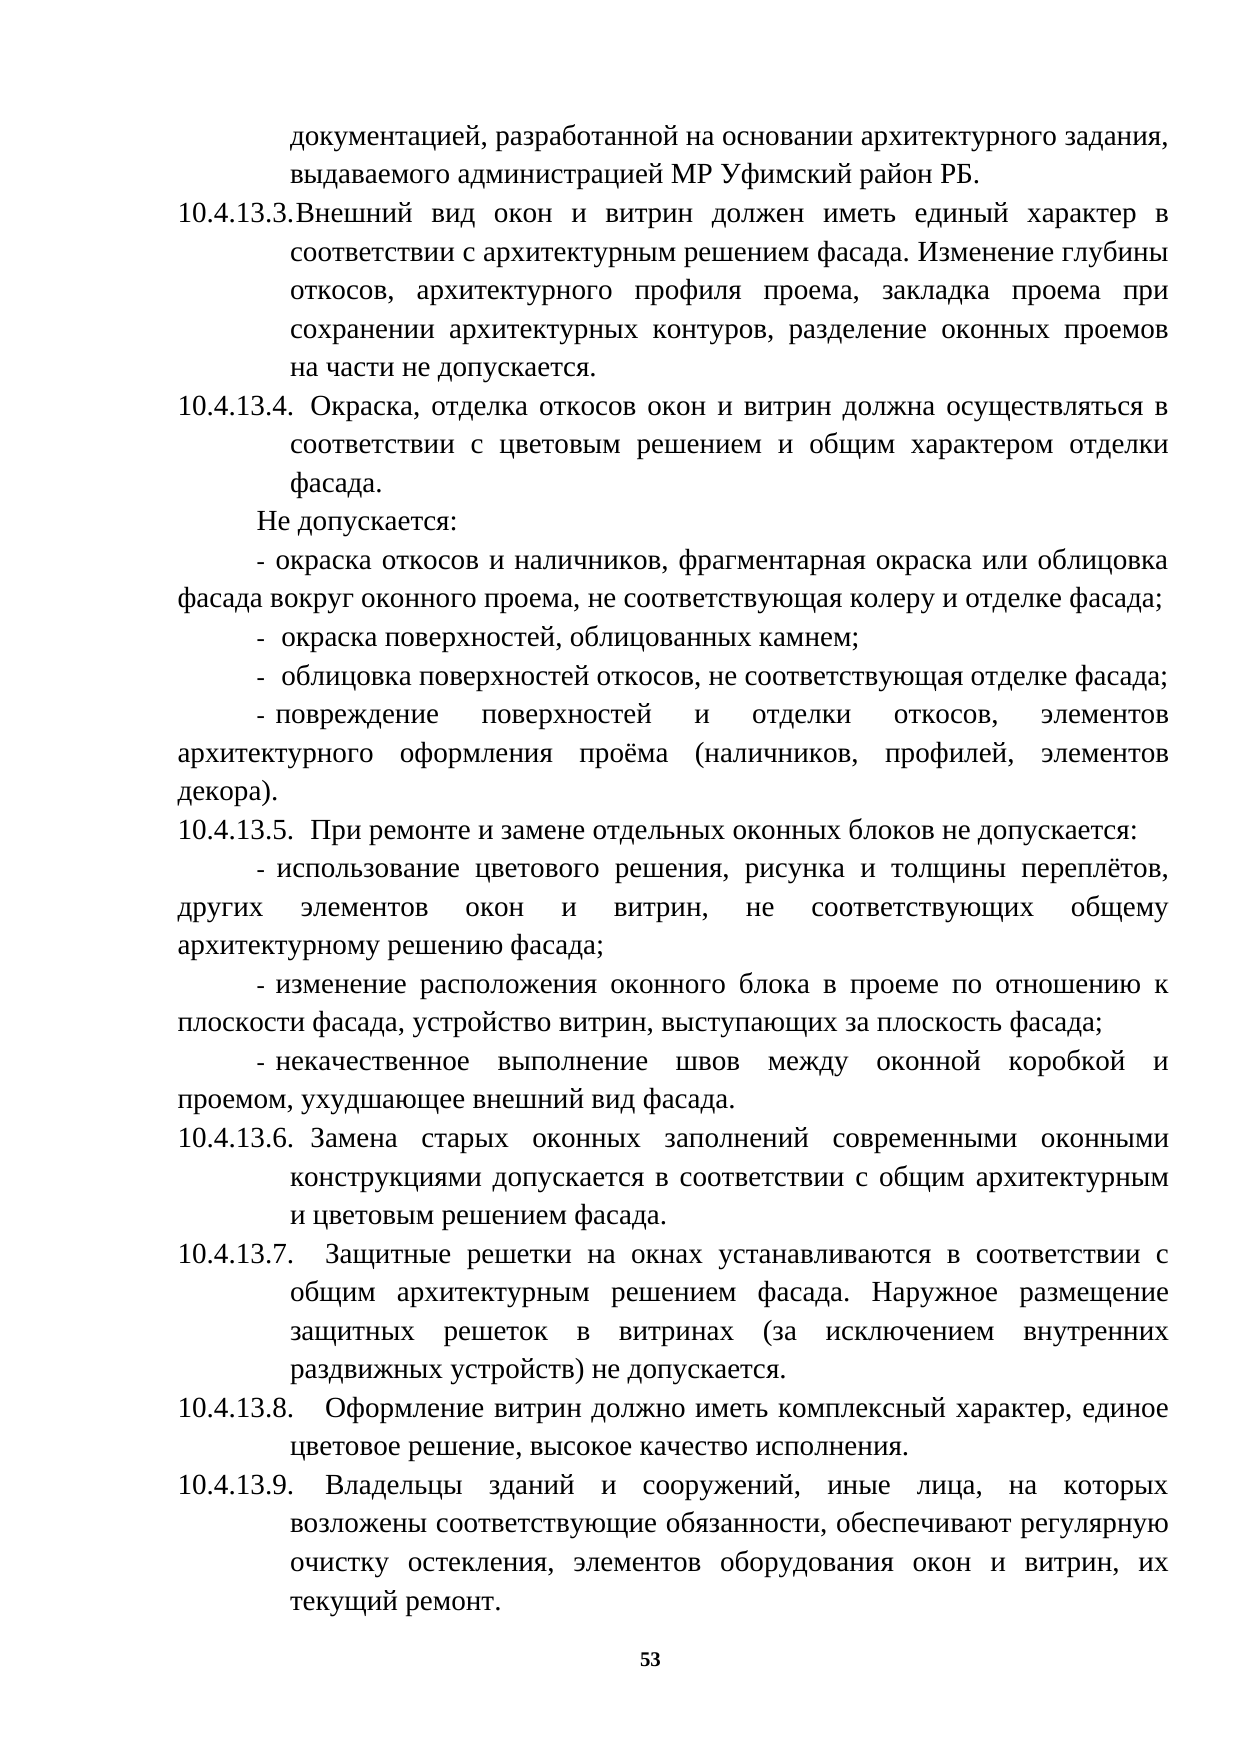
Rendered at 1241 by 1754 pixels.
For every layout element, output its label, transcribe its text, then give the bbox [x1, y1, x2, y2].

list окраска откосов и наличников, фрагментарная окраска или облицовка фасада вокруг оконного проема, не соответствующая колеру и отделке фасада; [177, 542, 1169, 614]
list Защитные решетки на окнах устанавливаются в соответствии с общим архитектурным решением фасада. Наружное размещение защитных решеток в витринах (за исключением внутренних раздвижных устройств) не допускается. [177, 1236, 1169, 1385]
list использование цветового решения, рисунка и толщины переплётов, других элементов окон и витрин, не соответствующих общему архитектурному решению фасада; [177, 850, 1169, 961]
list Замена старых оконных заполнений современными оконными конструкциями допускается в соответствии с общим архитектурным и цветовым решением фасада. [177, 1120, 1169, 1231]
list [177, 118, 1169, 190]
list некачественное выполнение швов между оконной коробкой и проемом, ухудшающее внешний вид фасада. [177, 1043, 1169, 1115]
list Оформление витрин должно иметь комплексный характер, единое цветовое решение, высокое качество исполнения. [177, 1390, 1169, 1462]
list окраска поверхностей, облицованных камнем; [177, 619, 1169, 653]
list облицовка поверхностей откосов, не соответствующая отделке фасада; [177, 658, 1169, 691]
list Владельцы зданий и сооружений, иные лица, на которых возложены соответствующие обязанности, обеспечивают регулярную очистку остекления, элементов оборудования окон и витрин, их текущий ремонт. [177, 1467, 1169, 1616]
list При ремонте и замене отдельных оконных блоков не допускается: [177, 812, 1169, 845]
list Внешний вид окон и витрин должен иметь единый характер в соответствии с архитектурным решением фасада. Изменение глубины откосов, архитектурного профиля проема, закладка проема при сохранении архитектурных контуров, разделение оконных проемов на части не допускается. [177, 195, 1169, 383]
text Не допускается: [177, 503, 1169, 537]
list Окраска, отделка откосов окон и витрин должна осуществляться в соответствии с цветовым решением и общим характером отделки фасада. [177, 388, 1169, 498]
list изменение расположения оконного блока в проеме по отношению к плоскости фасада, устройство витрин, выступающих за плоскость фасада; [177, 966, 1169, 1038]
list повреждение поверхностей и отделки откосов, элементов архитектурного оформления проёма (наличников, профилей, элементов декора). [177, 696, 1169, 807]
